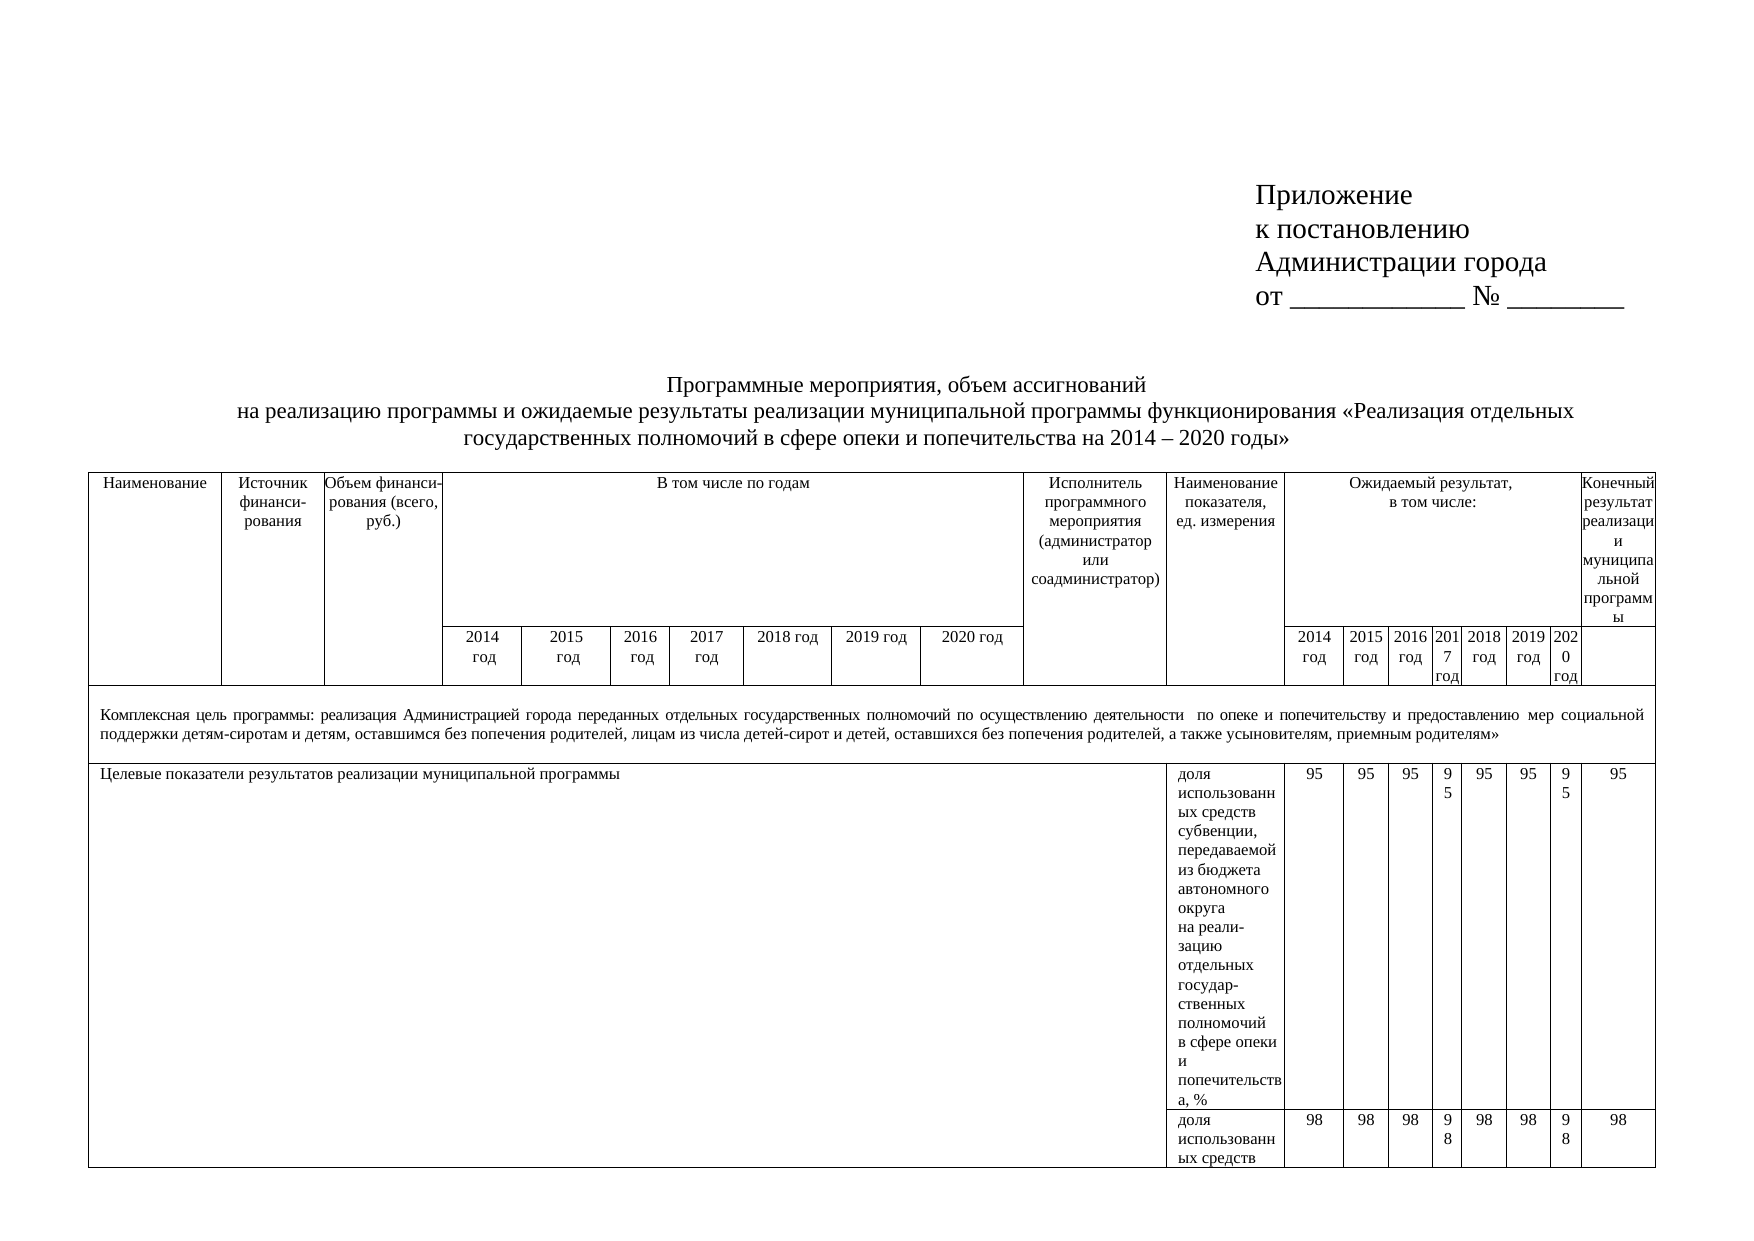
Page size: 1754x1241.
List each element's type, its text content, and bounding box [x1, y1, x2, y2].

table_cell 2020 год [921, 627, 1023, 685]
table_header Конечный результат реализации муниципальной программы [1582, 473, 1655, 626]
table_cell 95 [1507, 764, 1550, 1108]
table_header Объем финанси-рования (всего, руб.) [325, 473, 442, 685]
table_cell 98 [1551, 1110, 1581, 1167]
table_cell 98 [1462, 1110, 1506, 1167]
table_cell 2016 год [611, 627, 669, 685]
table_cell 98 [1582, 1110, 1655, 1167]
table_cell 2019 год [832, 627, 920, 685]
table_cell 2020 год [1551, 627, 1581, 685]
table_cell 2016 год [1389, 627, 1432, 685]
table_cell 95 [1551, 764, 1581, 1108]
table_cell 98 [1344, 1110, 1388, 1167]
text Приложение [118, 177, 1636, 211]
table_cell 95 [1389, 764, 1432, 1108]
table_cell 95 [1462, 764, 1506, 1108]
table_cell 98 [1389, 1110, 1432, 1167]
table_header Исполнитель программного мероприятия (администратор или соадминистратор) [1024, 473, 1166, 685]
table_cell [1582, 627, 1655, 685]
table_cell доля использованных средств субвенции, передаваемой из бюджета автономного округа на реали-зацию отдельных государ-ственных полномочий в сфере опеки и попечительства, % [1167, 764, 1284, 1108]
table_header Источник финанси-рования [222, 473, 324, 685]
table_cell 2019 год [1507, 627, 1550, 685]
table_header В том числе по годам [443, 473, 1023, 626]
table_cell Целевые показатели результатов реализации муниципальной программы [89, 764, 1166, 1167]
table_cell 2018 год [1462, 627, 1506, 685]
text Программные мероприятия, объем ассигнований [118, 371, 1636, 398]
table_cell 2018 год [744, 627, 831, 685]
table_cell 2014 год [1285, 627, 1343, 685]
table_cell Комплексная цель программы: реализация Администрацией города переданных отдельных государственных полномочий по осуществлению деятельности по опеке и попечительству и предоставлению мер социальной поддержки детям-сиротам и детям, оставшимся без попечения родителей, лицам из числа детей-сирот и детей, оставшихся без попечения родителей, а также усыновителям, приемным родителям» [89, 686, 1655, 762]
text на реализацию программы и ожидаемые результаты реализации муниципальной программы функционирования «Реализация отдельных государственных полномочий в сфере опеки и попечительства на 2014 – 2020 годы» [118, 398, 1636, 450]
table_cell 98 [1507, 1110, 1550, 1167]
text Администрации города [118, 244, 1636, 278]
text к постановлению [118, 211, 1636, 244]
table_cell 2017 год [670, 627, 743, 685]
table_cell 98 [1285, 1110, 1343, 1167]
table_cell 2014 год [443, 627, 521, 685]
table_cell 2017 год [1433, 627, 1461, 685]
table_cell 2015 год [1344, 627, 1388, 685]
text от ____________ № ________ [118, 278, 1636, 311]
table_cell 95 [1582, 764, 1655, 1108]
table_cell 95 [1433, 764, 1461, 1108]
table_cell 95 [1285, 764, 1343, 1108]
table_cell 2015 год [522, 627, 610, 685]
table_header Ожидаемый результат, в том числе: [1285, 473, 1581, 626]
table_cell 95 [1344, 764, 1388, 1108]
table_header Наименование показателя, ед. измерения [1167, 473, 1284, 685]
table_header Наименование [89, 473, 221, 685]
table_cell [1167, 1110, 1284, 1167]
table_cell 98 [1433, 1110, 1461, 1167]
